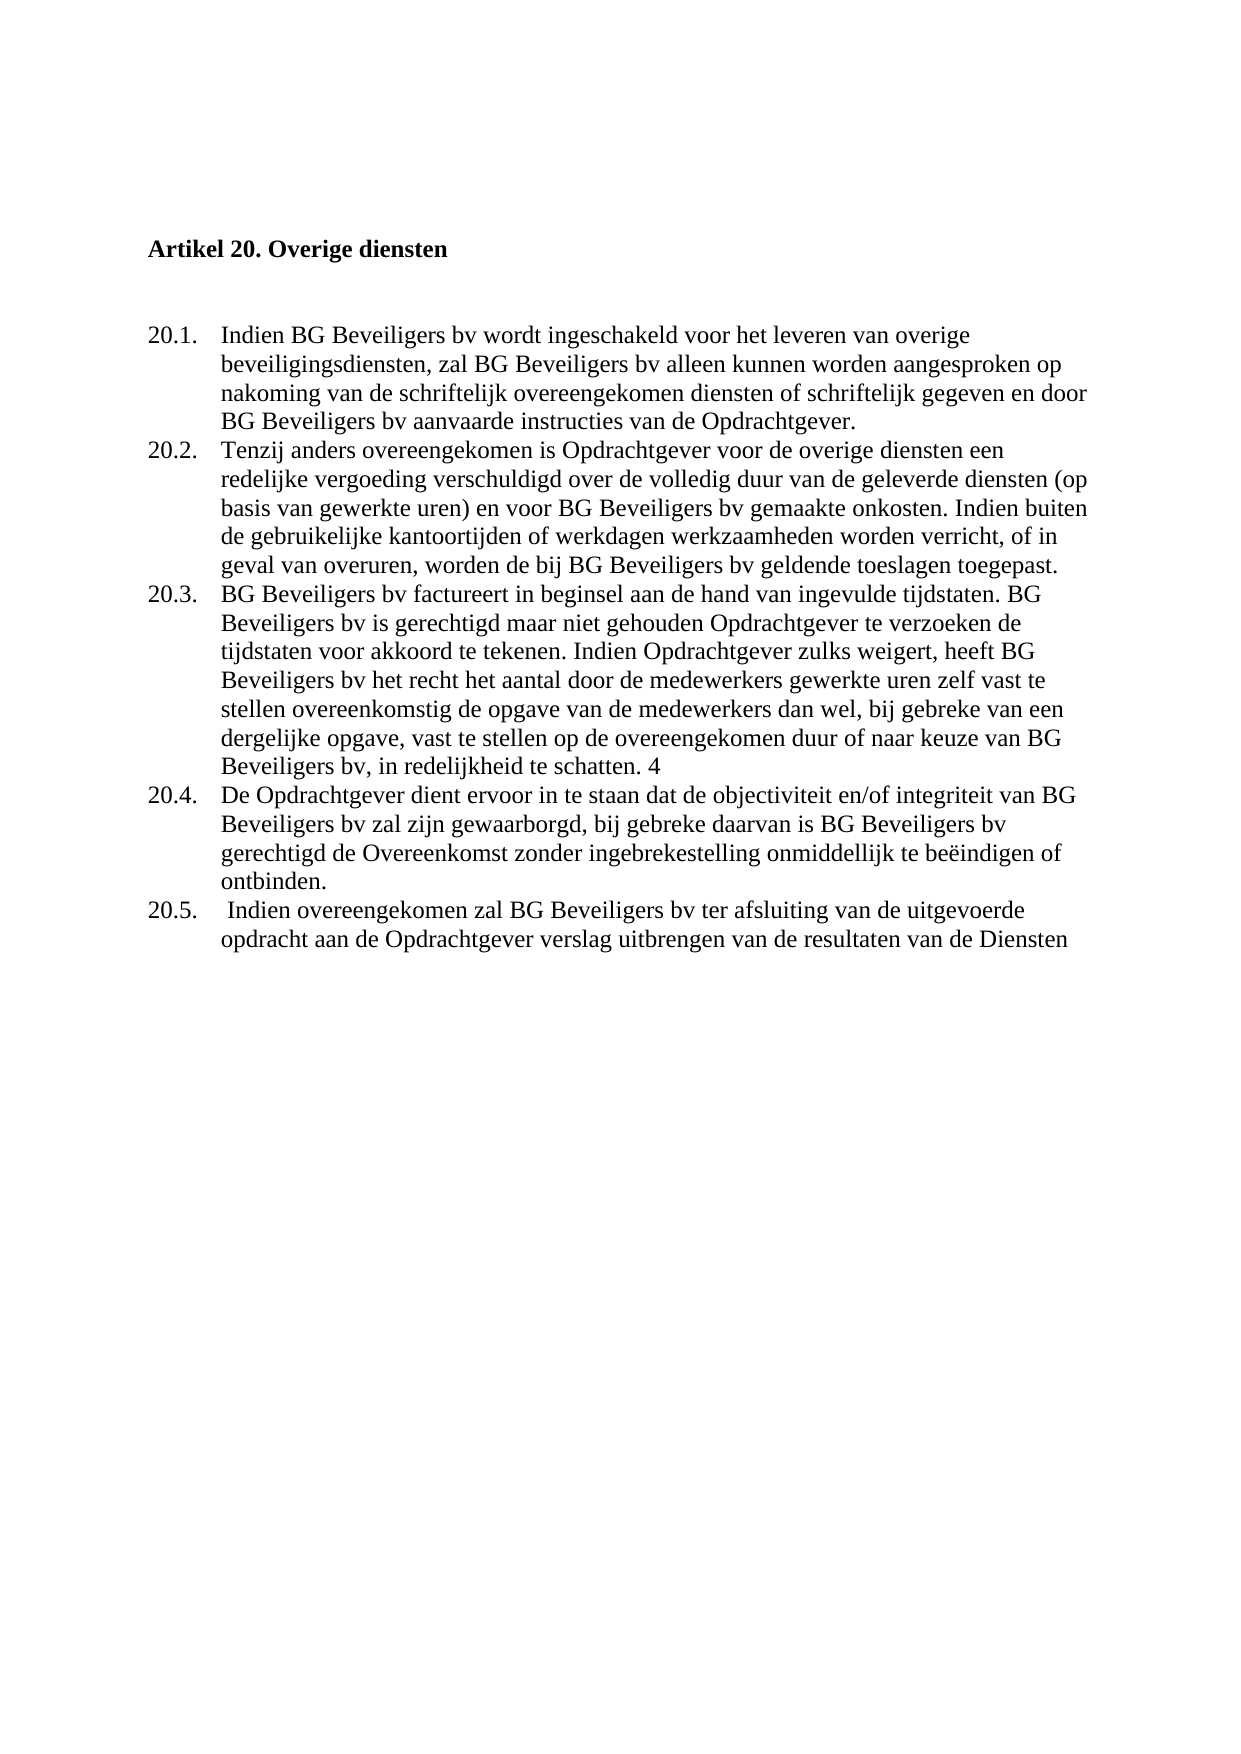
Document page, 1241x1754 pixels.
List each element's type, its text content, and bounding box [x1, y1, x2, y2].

text 20.2. Tenzij anders overeengekomen is Opdrachtgever voor de overige diensten een redelijke vergoeding verschuldigd over de volledig duur van de geleverde diensten (op basis van gewerkte uren) en voor BG Beveiligers bv gemaakte onkosten. Indien buiten de gebruikelijke kantoortijden of werkdagen werkzaamheden worden verricht, of in geval van overuren, worden de bij BG Beveiligers bv geldende toeslagen toegepast. [148, 435, 1093, 579]
text Artikel 20. Overige diensten [148, 234, 1093, 263]
text 20.1. Indien BG Beveiligers bv wordt ingeschakeld voor het leveren van overige beveiligingsdiensten, zal BG Beveiligers bv alleen kunnen worden aangesproken op nakoming van de schriftelijk overeengekomen diensten of schriftelijk gegeven en door BG Beveiligers bv aanvaarde instructies van de Opdrachtgever. [148, 320, 1093, 435]
text 20.5. Indien overeengekomen zal BG Beveiligers bv ter afsluiting van de uitgevoerde opdracht aan de Opdrachtgever verslag uitbrengen van de resultaten van de Diensten [148, 895, 1093, 953]
text 20.4. De Opdrachtgever dient ervoor in te staan dat de objectiviteit en/of integriteit van BG Beveiligers bv zal zijn gewaarborgd, bij gebreke daarvan is BG Beveiligers bv gerechtigd de Overeenkomst zonder ingebrekestelling onmiddellijk te beëindigen of ontbinden. [148, 780, 1093, 895]
text 20.3. BG Beveiligers bv factureert in beginsel aan de hand van ingevulde tijdstaten. BG Beveiligers bv is gerechtigd maar niet gehouden Opdrachtgever te verzoeken de tijdstaten voor akkoord te tekenen. Indien Opdrachtgever zulks weigert, heeft BG Beveiligers bv het recht het aantal door de medewerkers gewerkte uren zelf vast te stellen overeenkomstig de opgave van de medewerkers dan wel, bij gebreke van een dergelijke opgave, vast te stellen op de overeengekomen duur of naar keuze van BG Beveiligers bv, in redelijkheid te schatten. 4 [148, 579, 1093, 780]
